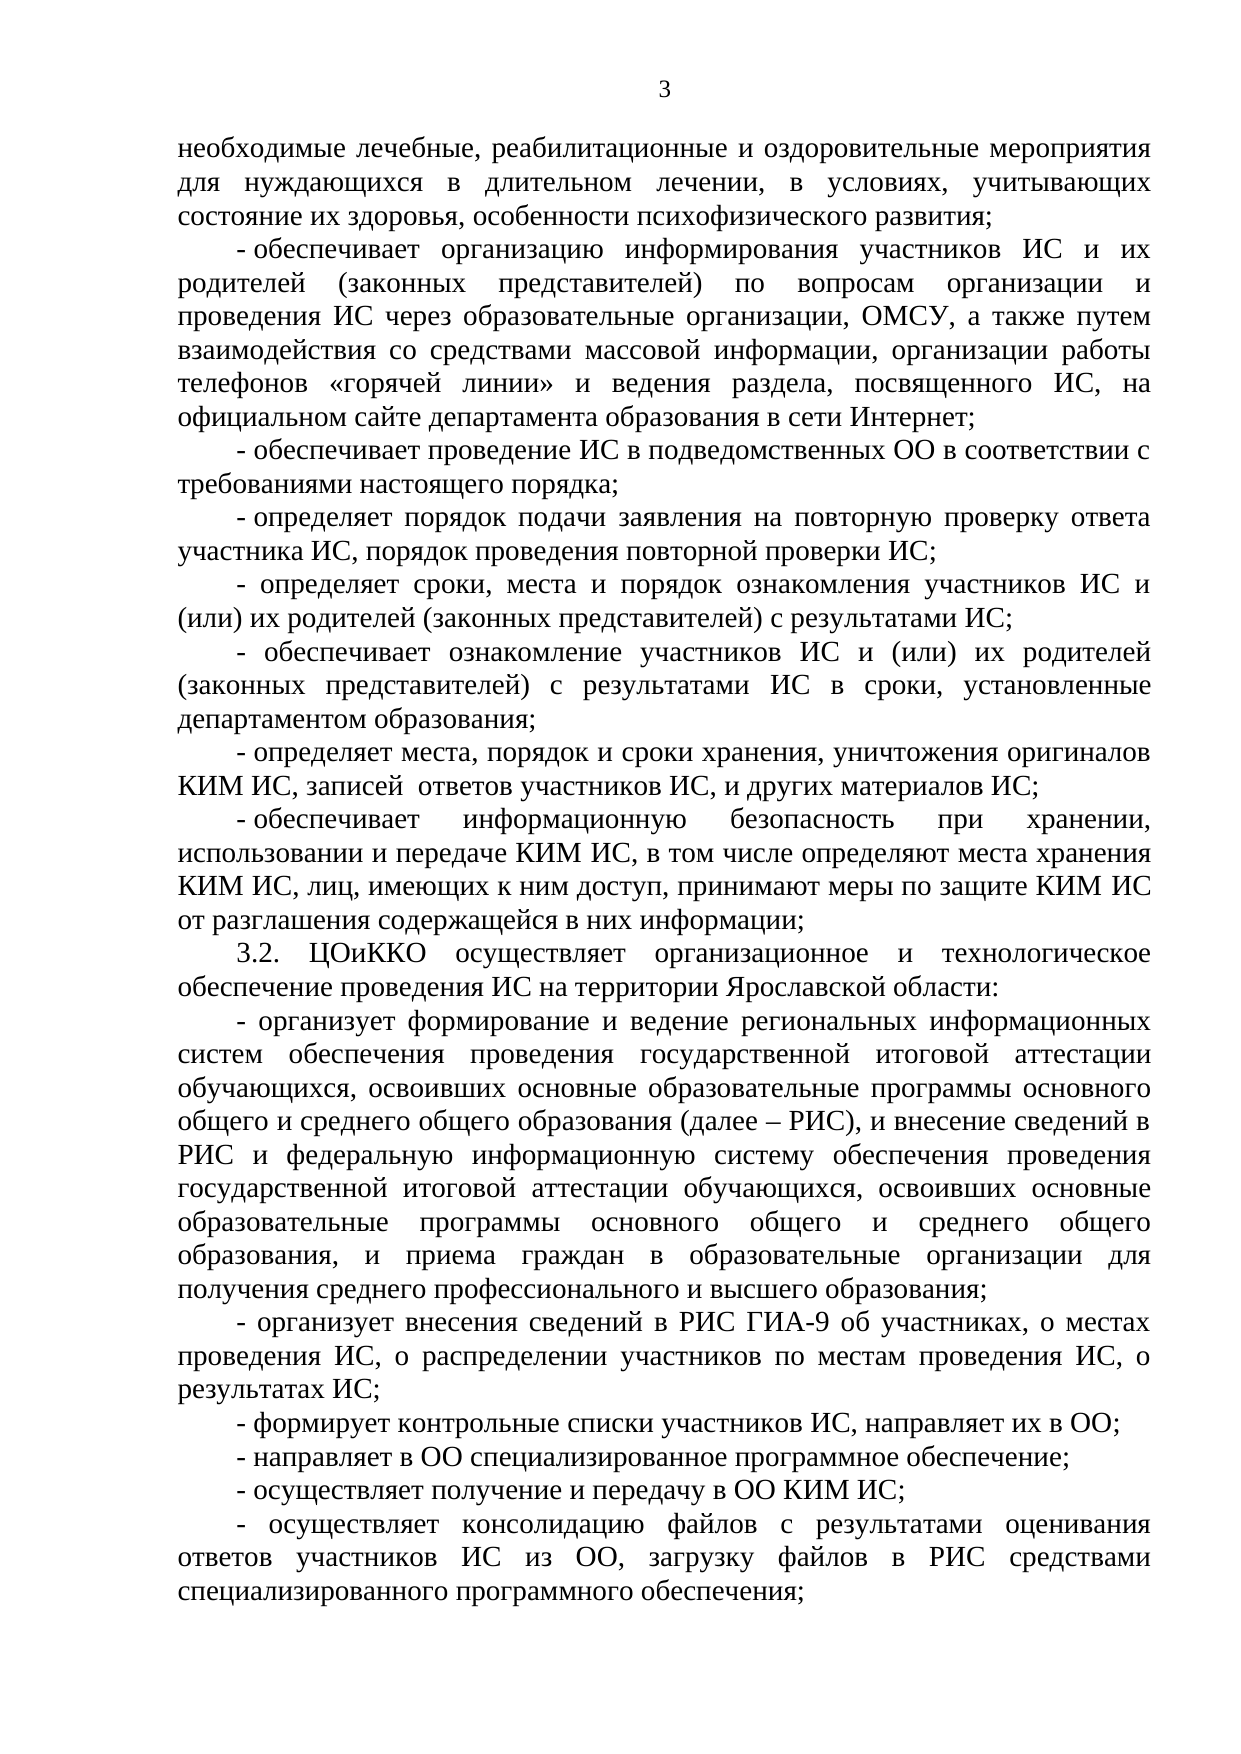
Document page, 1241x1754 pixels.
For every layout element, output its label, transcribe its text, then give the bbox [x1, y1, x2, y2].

text - определяет места, порядок и сроки хранения, уничтожения оригиналов КИМ ИС, записей ответов участников ИС, и других материалов ИС; [177, 734, 1152, 801]
text - осуществляет получение и передачу в ОО КИМ ИС; [177, 1472, 1152, 1506]
text - обеспечивает проведение ИС в подведомственных ОО в соответствии с требованиями настоящего порядка; [177, 432, 1152, 499]
text - обеспечивает организацию информирования участников ИС и их родителей (законных представителей) по вопросам организации и проведения ИС через образовательные организации, ОМСУ, а также путем взаимодействия со средствами массовой информации, организации работы телефонов «горячей линии» и ведения раздела, посвященного ИС, на официальном сайте департамента образования в сети Интернет; [177, 231, 1152, 432]
text 3.2. ЦОиККО осуществляет организационное и технологическое обеспечение проведения ИС на территории Ярославской области: [177, 936, 1152, 1003]
text - организует формирование и ведение региональных информационных систем обеспечения проведения государственной итоговой аттестации обучающихся, освоивших основные образовательные программы основного общего и среднего общего образования (далее – РИС), и внесение сведений в РИС и федеральную информационную систему обеспечения проведения государственной итоговой аттестации обучающихся, освоивших основные образовательные программы основного общего и среднего общего образования, и приема граждан в образовательные организации для получения среднего профессионального и высшего образования; [177, 1003, 1152, 1304]
text - определяет сроки, места и порядок ознакомления участников ИС и (или) их родителей (законных представителей) с результатами ИС; [177, 567, 1152, 634]
text - формирует контрольные списки участников ИС, направляет их в ОО; [177, 1405, 1152, 1439]
text - осуществляет консолидацию файлов с результатами оценивания ответов участников ИС из ОО, загрузку файлов в РИС средствами специализированного программного обеспечения; [177, 1506, 1152, 1606]
text - направляет в ОО специализированное программное обеспечение; [177, 1439, 1152, 1472]
text - обеспечивает информационную безопасность при хранении, использовании и передаче КИМ ИС, в том числе определяют места хранения КИМ ИС, лиц, имеющих к ним доступ, принимают меры по защите КИМ ИС от разглашения содержащейся в них информации; [177, 801, 1152, 936]
text - обеспечивает ознакомление участников ИС и (или) их родителей (законных представителей) с результатами ИС в сроки, установленные департаментом образования; [177, 634, 1152, 734]
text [177, 131, 1152, 231]
text - определяет порядок подачи заявления на повторную проверку ответа участника ИС, порядок проведения повторной проверки ИС; [177, 499, 1152, 567]
text - организует внесения сведений в РИС ГИА-9 об участниках, о местах проведения ИС, о распределении участников по местам проведения ИС, о результатах ИС; [177, 1304, 1152, 1405]
